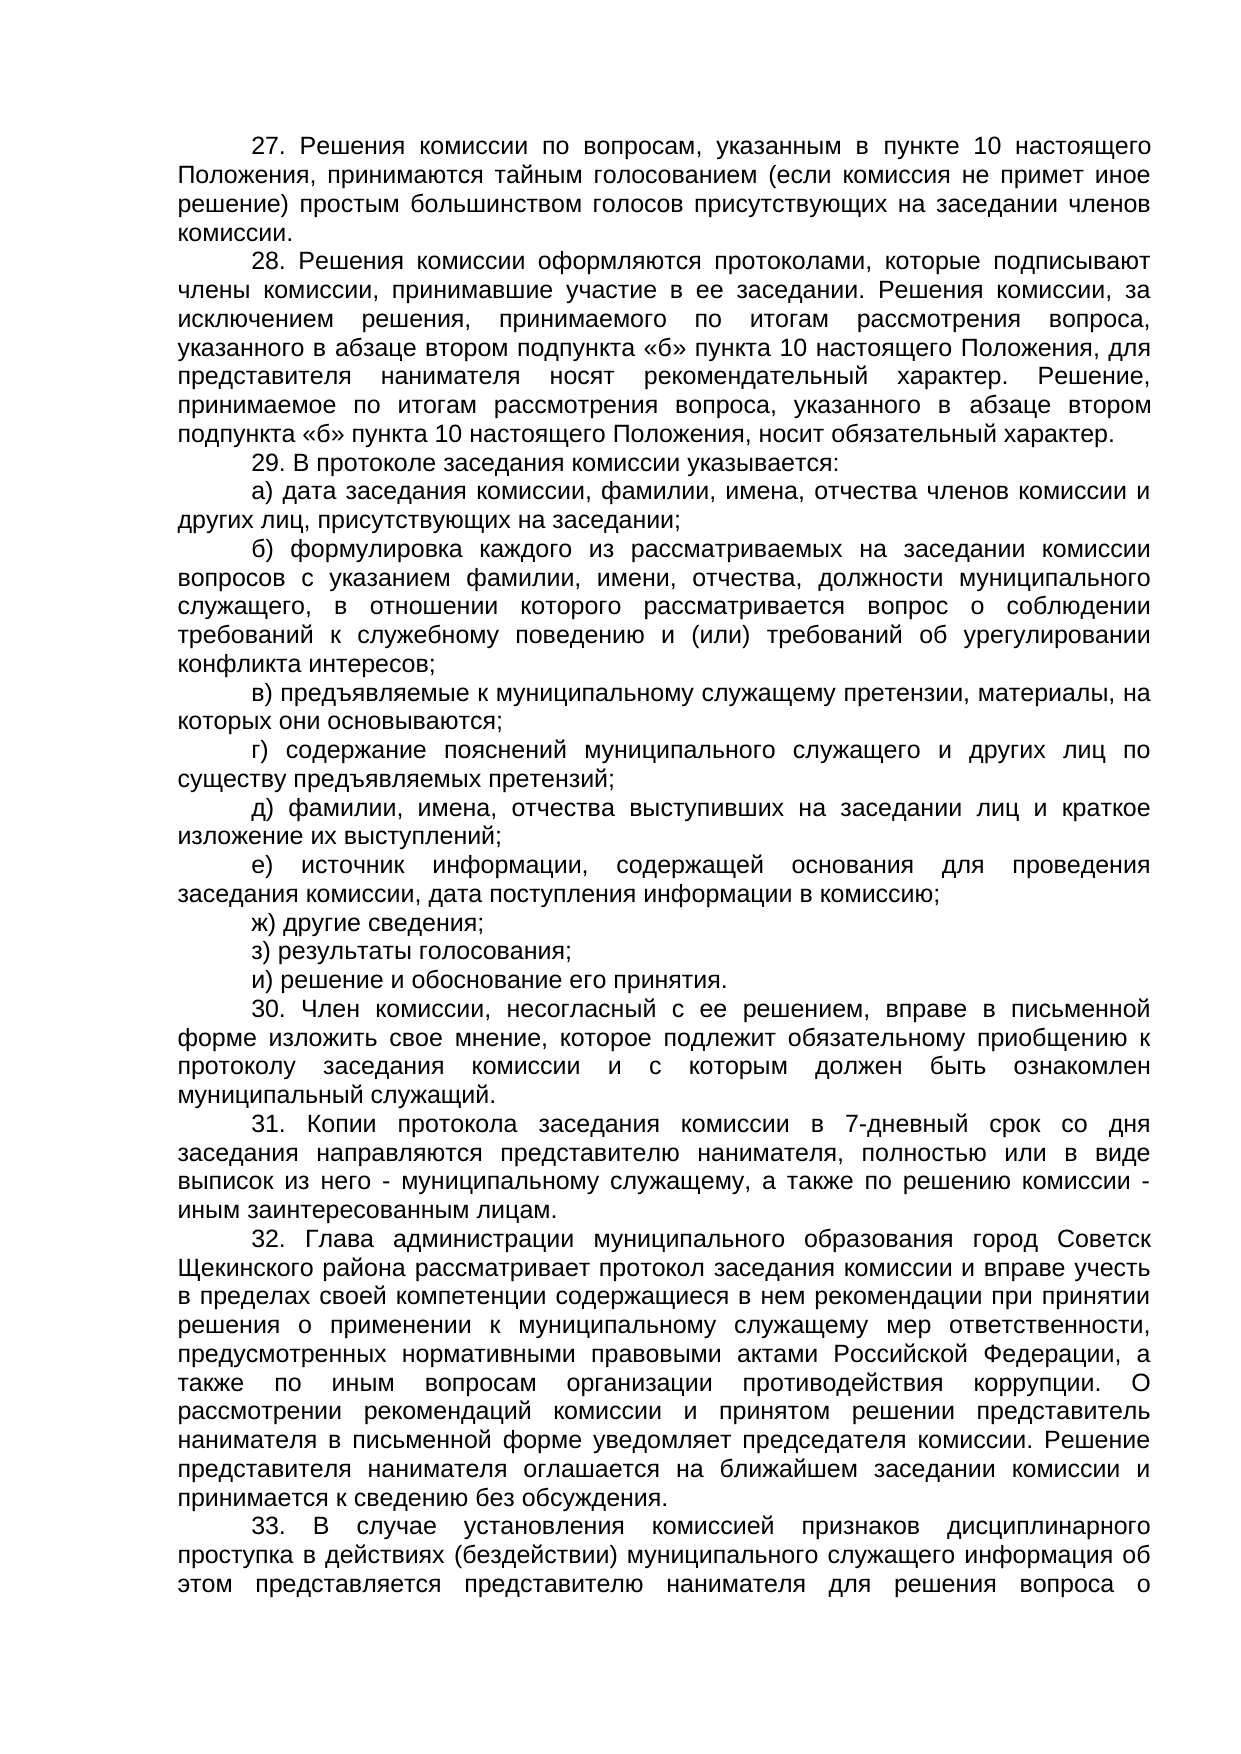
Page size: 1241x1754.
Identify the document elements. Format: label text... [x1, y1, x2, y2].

text 27. Решения комиссии по вопросам, указанным в пункте 10 настоящего Положения, принимаются тайным голосованием (если комиссия не примет иное решение) простым большинством голосов присутствующих на заседании членов комиссии. [177, 131, 1152, 246]
text 28. Решения комиссии оформляются протоколами, которые подписывают члены комиссии, принимавшие участие в ее заседании. Решения комиссии, за исключением решения, принимаемого по итогам рассмотрения вопроса, указанного в абзаце втором подпункта «б» пункта 10 настоящего Положения, для представителя нанимателя носят рекомендательный характер. Решение, принимаемое по итогам рассмотрения вопроса, указанного в абзаце втором подпункта «б» пункта 10 настоящего Положения, носит обязательный характер. [177, 246, 1152, 447]
text и) решение и обоснование его принятия. [177, 965, 1152, 994]
text 32. Глава администрации муниципального образования город Советск Щекинского района рассматривает протокол заседания комиссии и вправе учесть в пределах своей компетенции содержащиеся в нем рекомендации при принятии решения о применении к муниципальному служащему мер ответственности, предусмотренных нормативными правовыми актами Российской Федерации, а также по иным вопросам организации противодействия коррупции. О рассмотрении рекомендаций комиссии и принятом решении представитель нанимателя в письменной форме уведомляет председателя комиссии. Решение представителя нанимателя оглашается на ближайшем заседании комиссии и принимается к сведению без обсуждения. [177, 1224, 1152, 1511]
text 30. Член комиссии, несогласный с ее решением, вправе в письменной форме изложить свое мнение, которое подлежит обязательному приобщению к протоколу заседания комиссии и с которым должен быть ознакомлен муниципальный служащий. [177, 994, 1152, 1109]
text а) дата заседания комиссии, фамилии, имена, отчества членов комиссии и других лиц, присутствующих на заседании; [177, 476, 1152, 534]
text з) результаты голосования; [177, 936, 1152, 965]
text е) источник информации, содержащей основания для проведения заседания комиссии, дата поступления информации в комиссию; [177, 850, 1152, 907]
text 29. В протоколе заседания комиссии указывается: [177, 447, 1152, 476]
text в) предъявляемые к муниципальному служащему претензии, материалы, на которых они основываются; [177, 677, 1152, 735]
text 31. Копии протокола заседания комиссии в 7-дневный срок со дня заседания направляются представителю нанимателя, полностью или в виде выписок из него - муниципальному служащему, а также по решению комиссии - иным заинтересованным лицам. [177, 1109, 1152, 1224]
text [177, 1511, 1152, 1597]
text д) фамилии, имена, отчества выступивших на заседании лиц и краткое изложение их выступлений; [177, 792, 1152, 850]
text б) формулировка каждого из рассматриваемых на заседании комиссии вопросов с указанием фамилии, имени, отчества, должности муниципального служащего, в отношении которого рассматривается вопрос о соблюдении требований к служебному поведению и (или) требований об урегулировании конфликта интересов; [177, 534, 1152, 677]
text г) содержание пояснений муниципального служащего и других лиц по существу предъявляемых претензий; [177, 735, 1152, 792]
text ж) другие сведения; [177, 907, 1152, 936]
